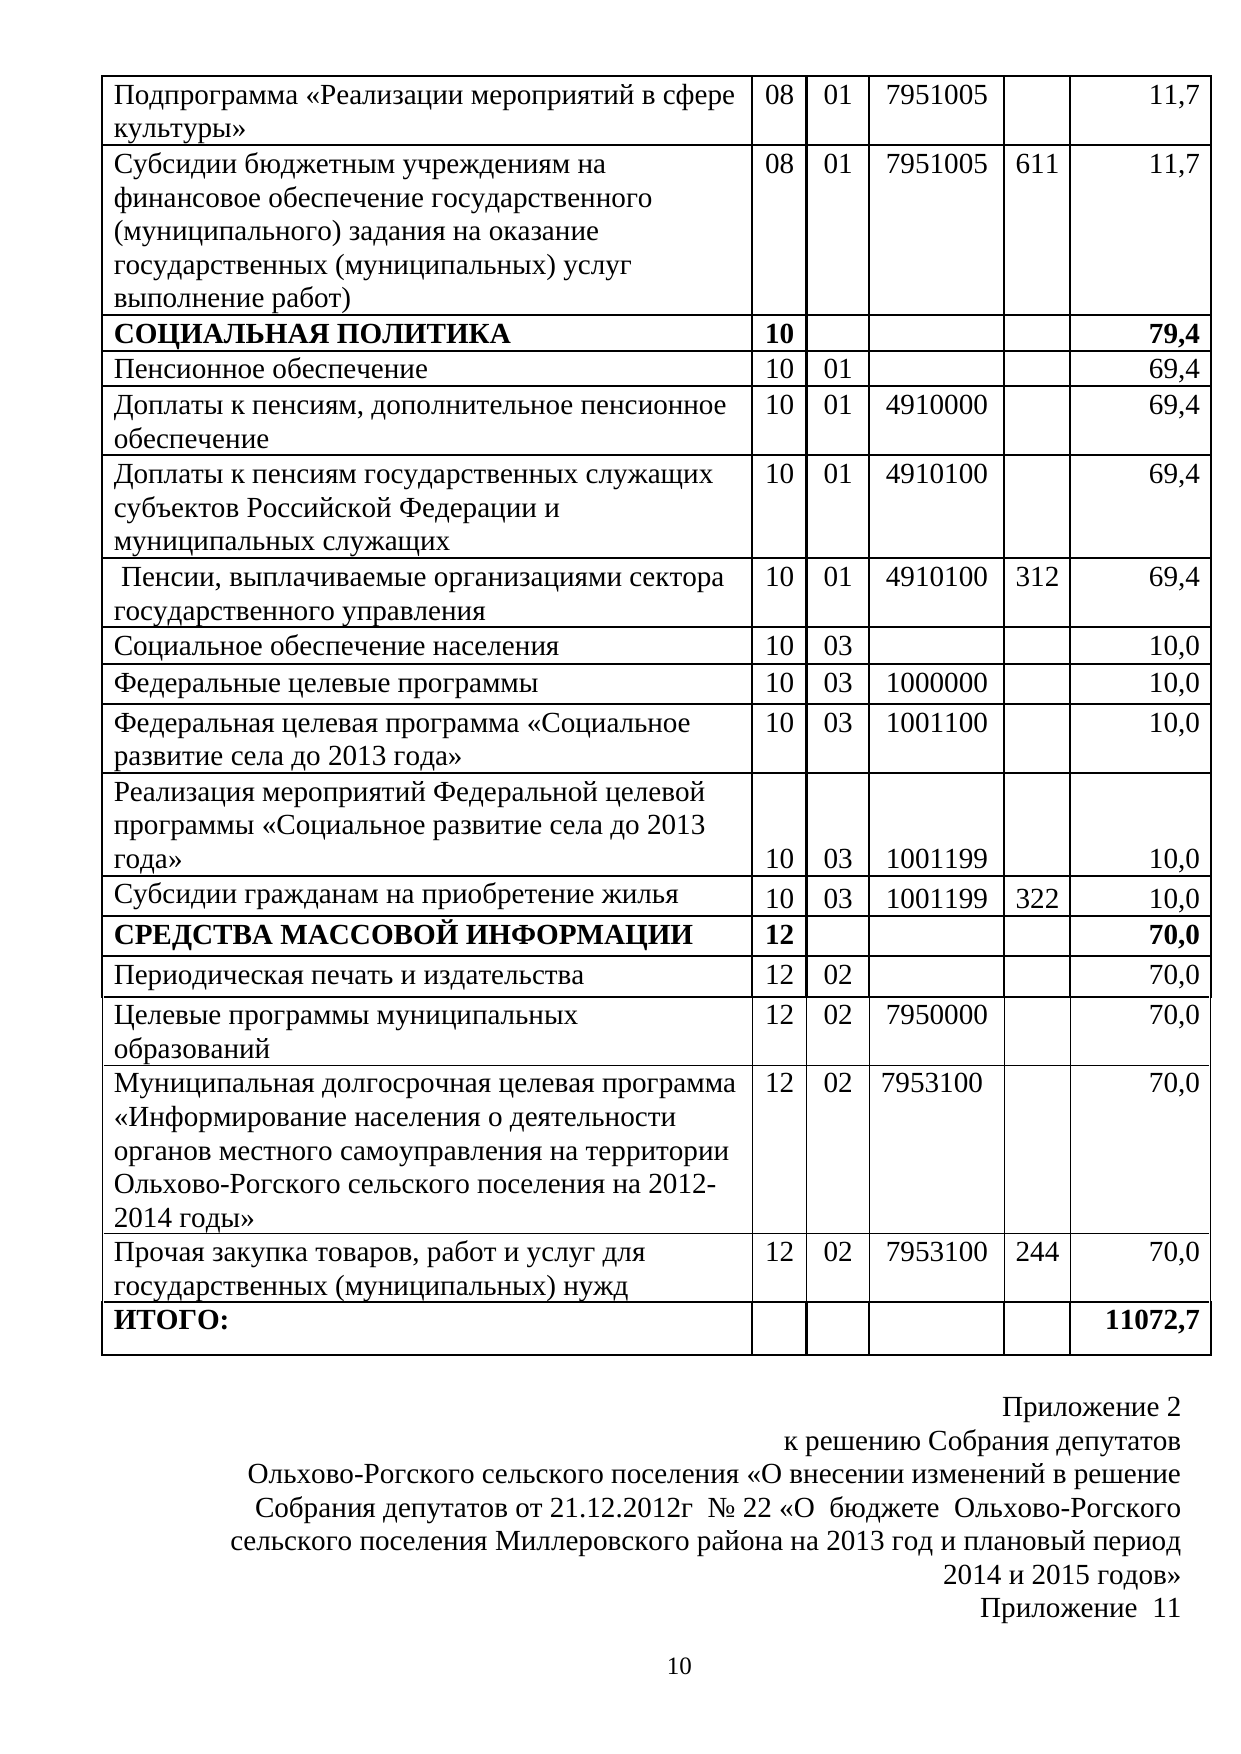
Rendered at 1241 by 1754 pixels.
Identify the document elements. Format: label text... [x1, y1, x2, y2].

table_cell 01 [808, 352, 868, 385]
table_cell 10 [753, 665, 805, 703]
table_cell 10 [753, 705, 805, 772]
table_cell [1005, 456, 1069, 557]
table_cell 69,4 [1071, 387, 1210, 454]
table_cell 70,0 [1071, 996, 1210, 1064]
text Приложение 2 [177, 1389, 1181, 1423]
table_cell 12 [753, 1234, 806, 1301]
table_cell 10 [753, 456, 805, 557]
table_cell 70,0 [1071, 1065, 1210, 1233]
table_cell 10,0 [1071, 877, 1210, 915]
table_cell 02 [807, 998, 869, 1064]
table_cell [808, 917, 868, 955]
table_cell 10 [753, 352, 805, 385]
table_cell СРЕДСТВА МАССОВОЙ ИНФОРМАЦИИ [103, 917, 751, 955]
table_cell Прочая закупка товаров, работ и услуг для государственных (муниципальных) нужд [103, 1234, 752, 1301]
table_cell 03 [808, 774, 868, 874]
table_cell 10,0 [1071, 665, 1210, 703]
table_cell 03 [808, 628, 868, 663]
table_cell 03 [808, 877, 868, 915]
table_cell 1001199 [870, 774, 1003, 874]
table_cell [870, 1303, 1003, 1354]
table_cell [1005, 1066, 1070, 1233]
table_cell [1005, 628, 1069, 663]
table_cell СОЦИАЛЬНАЯ ПОЛИТИКА [103, 316, 751, 349]
table_cell [870, 917, 1003, 955]
table_cell [870, 316, 1003, 349]
table_cell [808, 316, 868, 349]
table_cell 02 [808, 957, 868, 996]
table_cell 69,4 [1071, 559, 1210, 626]
table_cell 10,0 [1071, 628, 1210, 663]
table_cell 02 [807, 1066, 869, 1233]
table_cell 10,0 [1071, 774, 1210, 874]
table_cell 03 [808, 665, 868, 703]
table_cell 12 [753, 917, 805, 955]
table_cell 10,0 [1071, 705, 1210, 772]
table_cell Муниципальная долгосрочная целевая программа «Информирование населения о деятельности органов местного самоуправления на территории Ольхово-Рогского сельского поселения на 2012-2014 годы» [103, 1066, 752, 1233]
table_cell 611 [1005, 146, 1069, 314]
table_cell Федеральная целевая программа «Социальное развитие села до 2013 года» [103, 705, 751, 772]
table_cell [808, 1303, 868, 1354]
table_cell Федеральные целевые программы [103, 665, 751, 703]
table_cell 70,0 [1071, 917, 1210, 955]
table_cell 08 [753, 146, 805, 314]
table_cell Доплаты к пенсиям, дополнительное пенсионное обеспечение [103, 387, 751, 454]
table_cell [1005, 917, 1069, 955]
table_cell 01 [808, 456, 868, 557]
table_cell [1005, 1303, 1069, 1354]
table_cell 4910100 [870, 456, 1003, 557]
table_cell [1005, 316, 1069, 349]
table_cell [1005, 352, 1069, 385]
table_cell Подпрограмма «Реализации мероприятий в сфере культуры» [103, 77, 751, 144]
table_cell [103, 146, 751, 314]
table_cell [870, 352, 1003, 385]
table_cell 7950000 [870, 998, 1004, 1064]
table_cell [1005, 957, 1069, 996]
table_cell 08 [753, 77, 805, 144]
table_cell 11,7 [1071, 77, 1210, 144]
table_cell 70,0 [1071, 1233, 1210, 1301]
table_cell [870, 628, 1003, 663]
table_cell [1005, 665, 1069, 703]
table_cell 7951005 [870, 77, 1003, 144]
text к решению Собрания депутатов [177, 1423, 1181, 1456]
table_cell 01 [808, 77, 868, 144]
table_cell 03 [808, 705, 868, 772]
table_cell 12 [753, 1066, 806, 1233]
table_cell 10 [753, 774, 805, 874]
table_cell 12 [753, 957, 805, 996]
table_cell 1001199 [870, 877, 1003, 915]
table_cell 01 [808, 559, 868, 626]
table_cell [753, 1303, 805, 1354]
table_cell ИТОГО: [103, 1302, 751, 1354]
table_cell [1005, 998, 1070, 1064]
table_cell 4910000 [870, 387, 1003, 454]
table_cell 12 [753, 998, 806, 1064]
table_cell 79,4 [1071, 316, 1210, 349]
table_cell 4910100 [870, 559, 1003, 626]
table_cell 69,4 [1071, 456, 1210, 557]
table_cell 1001100 [870, 705, 1003, 772]
table_cell 02 [807, 1234, 869, 1301]
table_cell 70,0 [1071, 957, 1210, 996]
text Приложение 11 [177, 1591, 1181, 1624]
table_cell [1005, 77, 1069, 144]
table_cell Реализация мероприятий Федеральной целевой программы «Социальное развитие села до 2013 года» [103, 774, 751, 874]
table_cell [1005, 774, 1069, 874]
table_cell Субсидии гражданам на приобретение жилья [103, 877, 751, 915]
table_cell 10 [753, 387, 805, 454]
table_cell Целевые программы муниципальных образований [103, 997, 752, 1064]
table_cell 11,7 [1071, 146, 1210, 314]
table_cell 10 [753, 628, 805, 663]
table_cell 10 [753, 877, 805, 915]
table_cell 244 [1005, 1234, 1070, 1301]
table_cell Пенсионное обеспечение [103, 352, 751, 385]
table_cell 11072,7 [1071, 1301, 1210, 1354]
table_cell 7951005 [870, 146, 1003, 314]
table_cell 1000000 [870, 665, 1003, 703]
table_cell 322 [1005, 877, 1069, 915]
table_cell 69,4 [1071, 352, 1210, 385]
table_cell 7953100 [870, 1234, 1004, 1301]
table_cell 10 [753, 316, 805, 349]
table_cell 01 [808, 387, 868, 454]
table_cell [1005, 705, 1069, 772]
table_cell [1005, 387, 1069, 454]
table_cell 312 [1005, 559, 1069, 626]
table_cell 01 [808, 146, 868, 314]
table_cell Доплаты к пенсиям государственных служащих субъектов Российской Федерации и муниципальных служащих [103, 456, 751, 557]
table_cell Социальное обеспечение населения [103, 628, 751, 663]
table_cell 7953100 [870, 1066, 1004, 1233]
table_cell Периодическая печать и издательства [103, 957, 751, 996]
table_cell [870, 957, 1003, 996]
text Ольхово-Рогского сельского поселения «О внесении изменений в решение Собрания депутатов от 21.12.2012г № 22 «О бюджете Ольхово-Рогского сельского поселения Миллеровского района на 2013 год и плановый период 2014 и 2015 годов» [177, 1456, 1181, 1591]
table_cell Пенсии, выплачиваемые организациями сектора государственного управления [103, 559, 751, 626]
table_cell 10 [753, 559, 805, 626]
